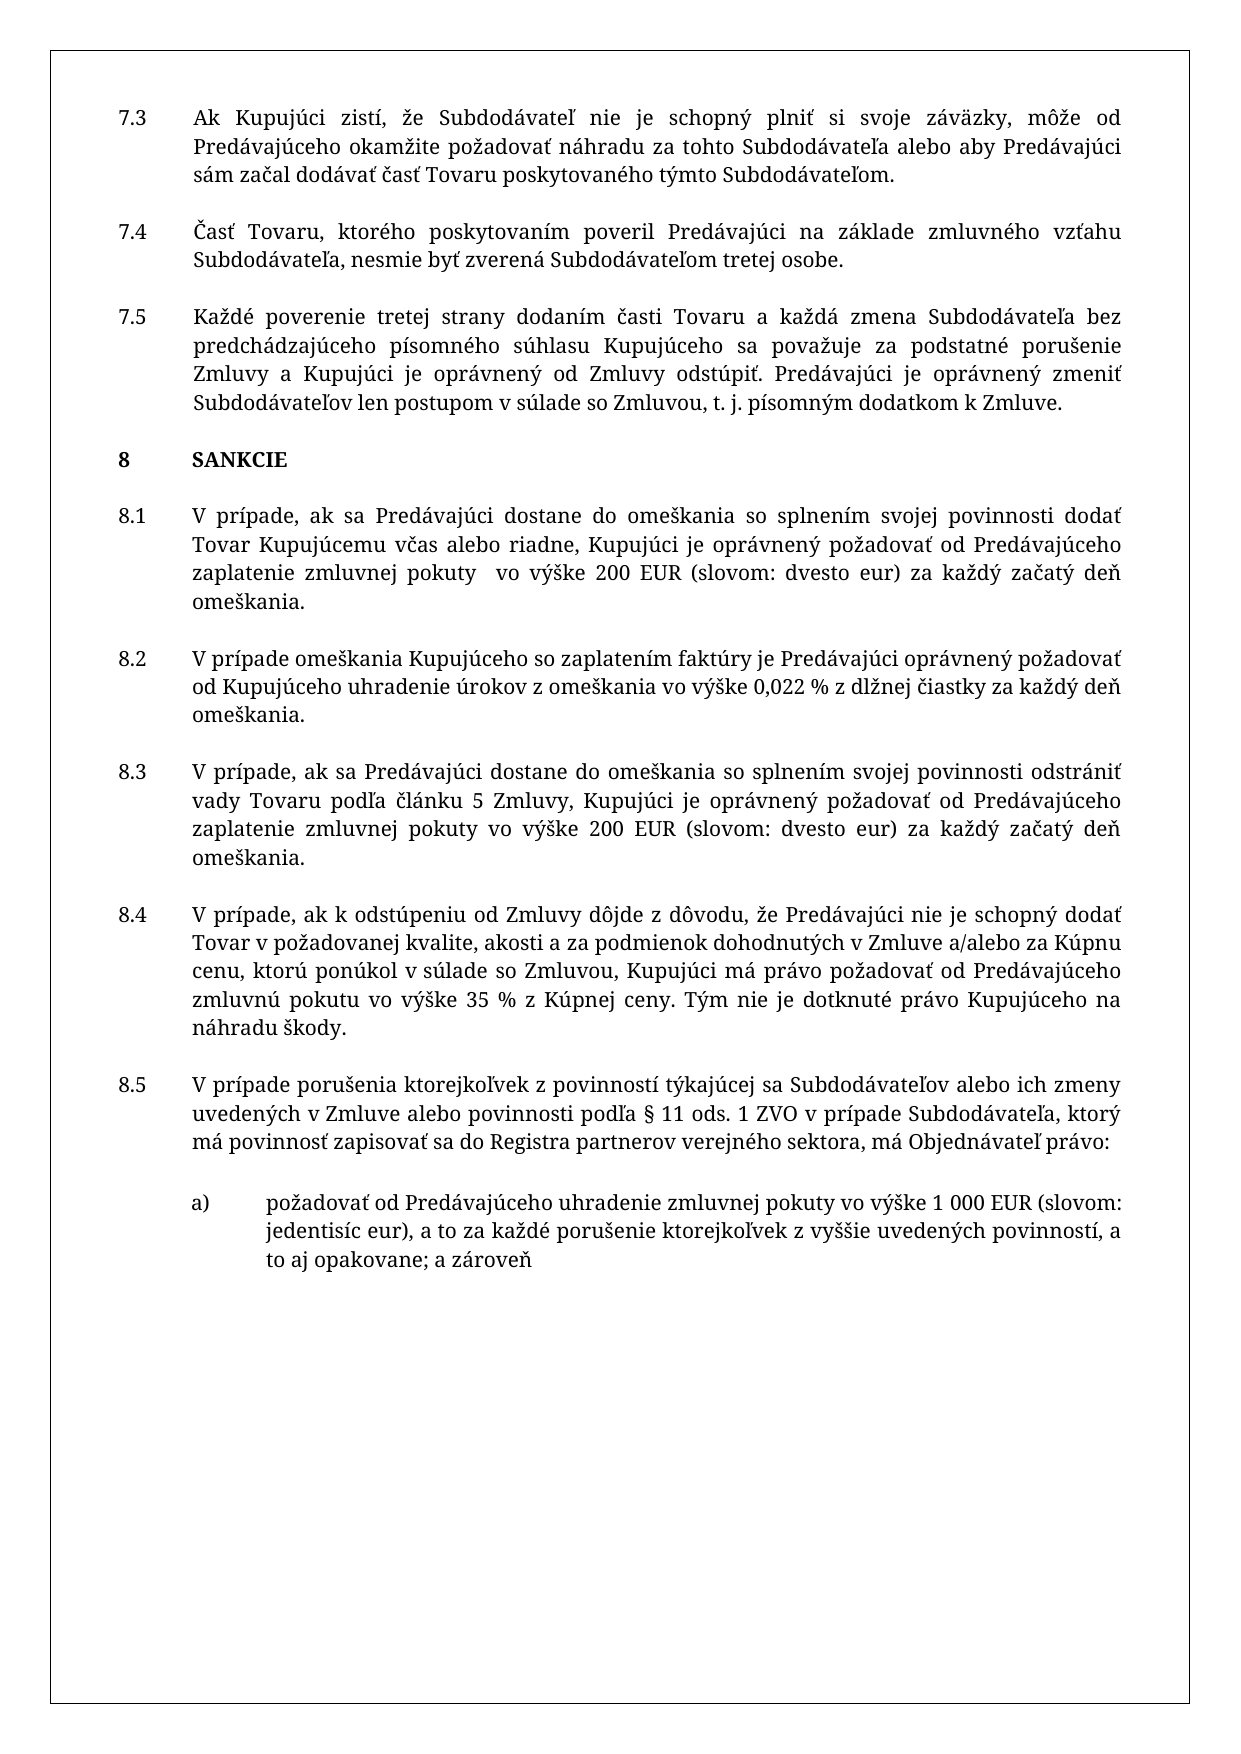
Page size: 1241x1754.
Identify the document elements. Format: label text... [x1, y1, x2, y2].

list požadovať od Predávajúceho uhradenie zmluvnej pokuty vo výške 1 000 EUR (slovom: jedentisíc eur), a to za každé porušenie ktorejkoľvek z vyššie uvedených povinností, a to aj opakovane; a zároveň [191, 1188, 1122, 1273]
list V prípade, ak sa Predávajúci dostane do omeškania so splnením svojej povinnosti dodať Tovar Kupujúcemu včas alebo riadne, Kupujúci je oprávnený požadovať od Predávajúceho zaplatenie zmluvnej pokuty vo výške 200 EUR (slovom: dvesto eur) za každý začatý deň omeškania. [118, 502, 1122, 615]
list V prípade, ak k odstúpeniu od Zmluvy dôjde z dôvodu, že Predávajúci nie je schopný dodať Tovar v požadovanej kvalite, akosti a za podmienok dohodnutých v Zmluve a/alebo za Kúpnu cenu, ktorú ponúkol v súlade so Zmluvou, Kupujúci má právo požadovať od Predávajúceho zmluvnú pokutu vo výške 35 % z Kúpnej ceny. Tým nie je dotknuté právo Kupujúceho na náhradu škody. [118, 900, 1122, 1042]
list V prípade porušenia ktorejkoľvek z povinností týkajúcej sa Subdodávateľov alebo ich zmeny uvedených v Zmluve alebo povinnosti podľa § 11 ods. 1 ZVO v prípade Subdodávateľa, ktorý má povinnosť zapisovať sa do Registra partnerov verejného sektora, má Objednávateľ právo: [118, 1070, 1122, 1156]
list SANKCIE [118, 445, 1122, 473]
list Ak Kupujúci zistí, že Subdodávateľ nie je schopný plniť si svoje záväzky, môže od Predávajúceho okamžite požadovať náhradu za tohto Subdodávateľa alebo aby Predávajúci sám začal dodávať časť Tovaru poskytovaného týmto Subdodávateľom. [118, 103, 1122, 189]
list V prípade, ak sa Predávajúci dostane do omeškania so splnením svojej povinnosti odstrániť vady Tovaru podľa článku 5 Zmluvy, Kupujúci je oprávnený požadovať od Predávajúceho zaplatenie zmluvnej pokuty vo výške 200 EUR (slovom: dvesto eur) za každý začatý deň omeškania. [118, 757, 1122, 871]
list Každé poverenie tretej strany dodaním časti Tovaru a každá zmena Subdodávateľa bez predchádzajúceho písomného súhlasu Kupujúceho sa považuje za podstatné porušenie Zmluvy a Kupujúci je oprávnený od Zmluvy odstúpiť. Predávajúci je oprávnený zmeniť Subdodávateľov len postupom v súlade so Zmluvou, t. j. písomným dodatkom k Zmluve. [118, 302, 1122, 416]
list V prípade omeškania Kupujúceho so zaplatením faktúry je Predávajúci oprávnený požadovať od Kupujúceho uhradenie úrokov z omeškania vo výške 0,022 % z dlžnej čiastky za každý deň omeškania. [118, 644, 1122, 729]
list Časť Tovaru, ktorého poskytovaním poveril Predávajúci na základe zmluvného vzťahu Subdodávateľa, nesmie byť zverená Subdodávateľom tretej osobe. [118, 217, 1122, 274]
